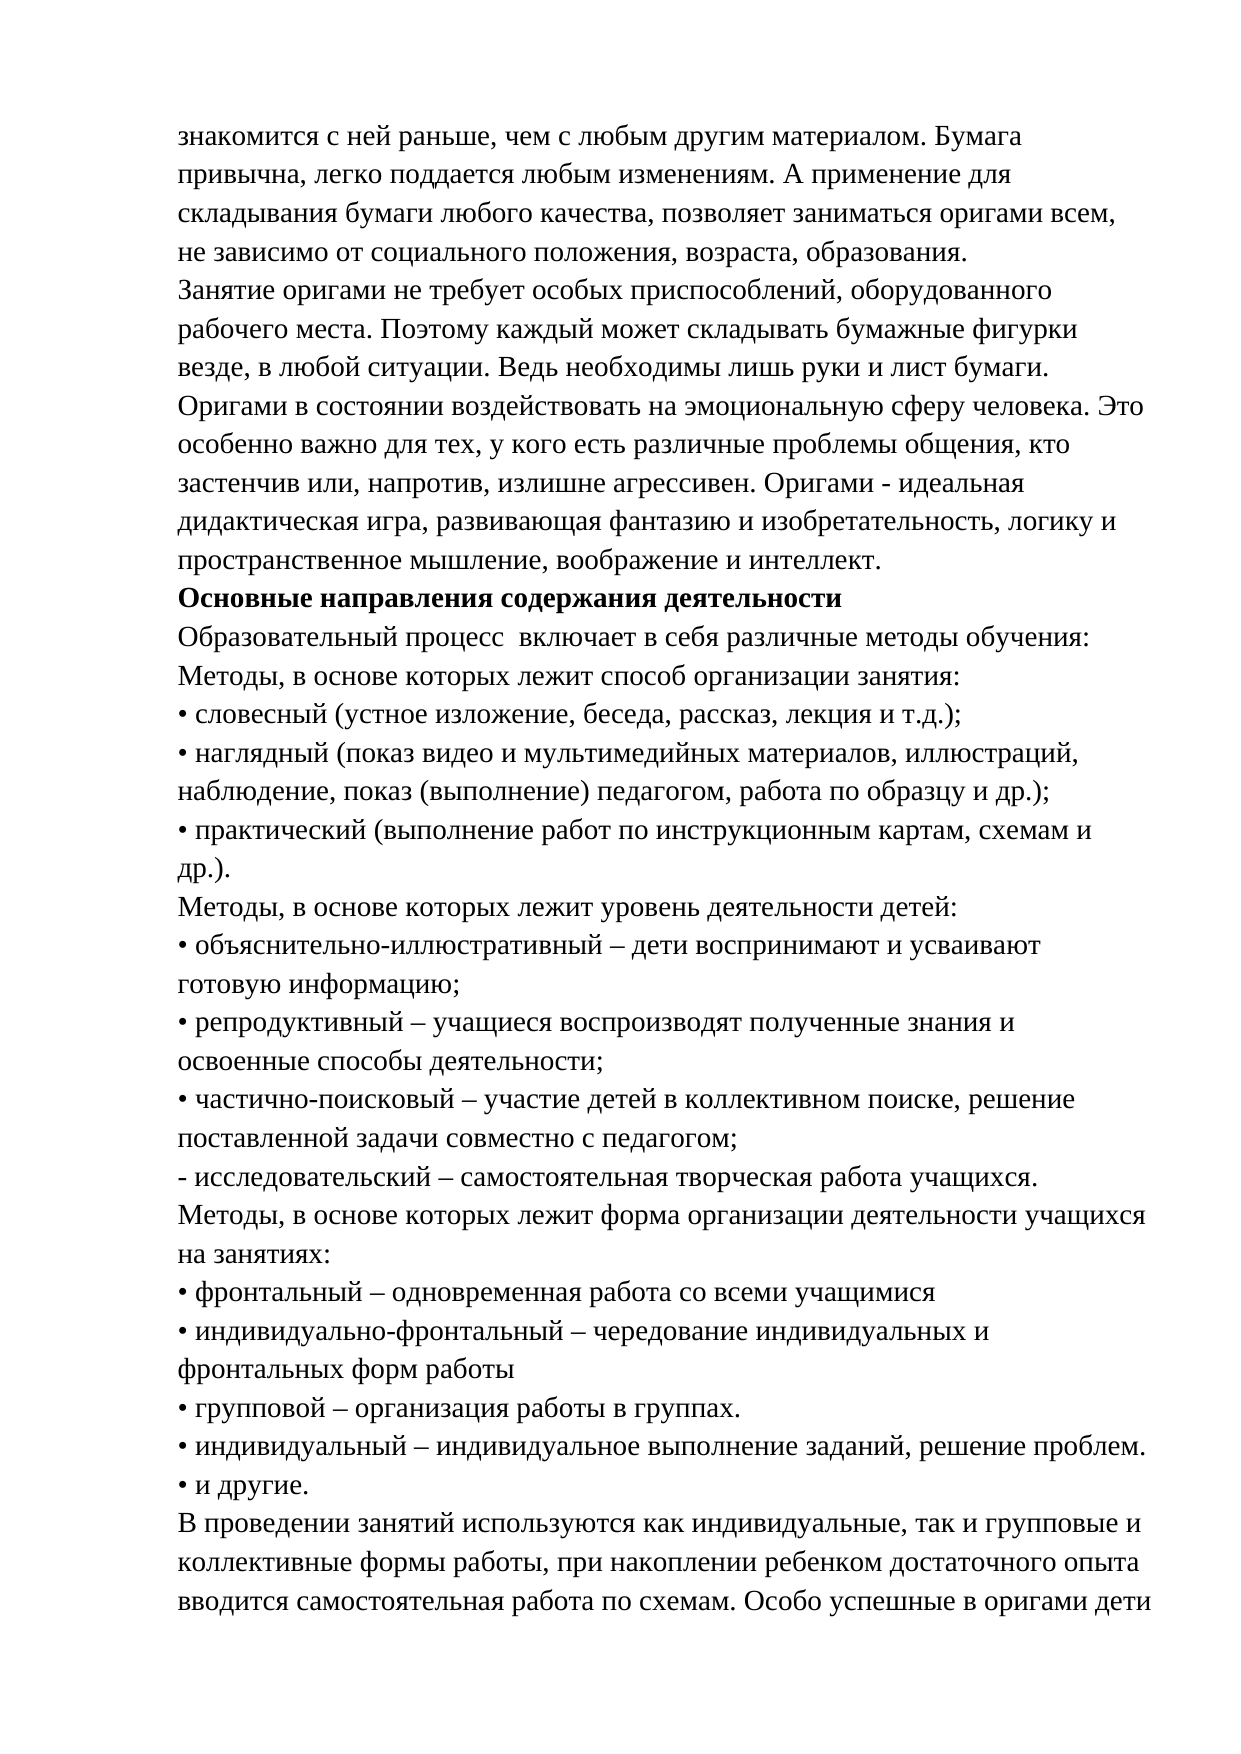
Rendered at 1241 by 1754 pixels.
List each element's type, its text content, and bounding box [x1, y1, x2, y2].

text Методы, в основе которых лежит способ организации занятия: [177, 658, 1152, 691]
text Методы, в основе которых лежит форма организации деятельности учащихся на занятиях: [177, 1197, 1152, 1269]
text Занятие оригами не требует особых приспособлений, оборудованного рабочего места. Поэтому каждый может складывать бумажные фигурки везде, в любой ситуации. Ведь необходимы лишь руки и лист бумаги. Оригами в состоянии воздействовать на эмоциональную сферу человека. Это особенно важно для тех, у кого есть различные проблемы общения, кто застенчив или, напротив, излишне агрессивен. Оригами - идеальная дидактическая игра, развивающая фантазию и изобретательность, логику и пространственное мышление, воображение и интеллект. [177, 272, 1152, 576]
text • индивидуально-фронтальный – чередование индивидуальных и фронтальных форм работы [177, 1313, 1152, 1385]
text - исследовательский – самостоятельная творческая работа учащихся. [177, 1159, 1152, 1192]
text • и другие. [177, 1467, 1152, 1501]
text Основные направления содержания деятельности [177, 581, 1152, 614]
text • групповой – организация работы в группах. [177, 1390, 1152, 1423]
text • практический (выполнение работ по инструкционным картам, схемам и др.). [177, 812, 1152, 884]
text • индивидуальный – индивидуальное выполнение заданий, решение проблем. [177, 1428, 1152, 1462]
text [177, 1506, 1152, 1616]
text • репродуктивный – учащиеся воспроизводят полученные знания и освоенные способы деятельности; [177, 1004, 1152, 1077]
text • словесный (устное изложение, беседа, рассказ, лекция и т.д.); [177, 696, 1152, 730]
text Образовательный процесс включает в себя различные методы обучения: [177, 619, 1152, 653]
text Методы, в основе которых лежит уровень деятельности детей: [177, 889, 1152, 922]
text • объяснительно-иллюстративный – дети воспринимают и усваивают готовую информацию; [177, 927, 1152, 999]
text • наглядный (показ видео и мультимедийных материалов, иллюстраций, наблюдение, показ (выполнение) педагогом, работа по образцу и др.); [177, 735, 1152, 807]
text • фронтальный – одновременная работа со всеми учащимися [177, 1274, 1152, 1308]
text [177, 118, 1152, 267]
text • частично-поисковый – участие детей в коллективном поиске, решение поставленной задачи совместно с педагогом; [177, 1082, 1152, 1154]
